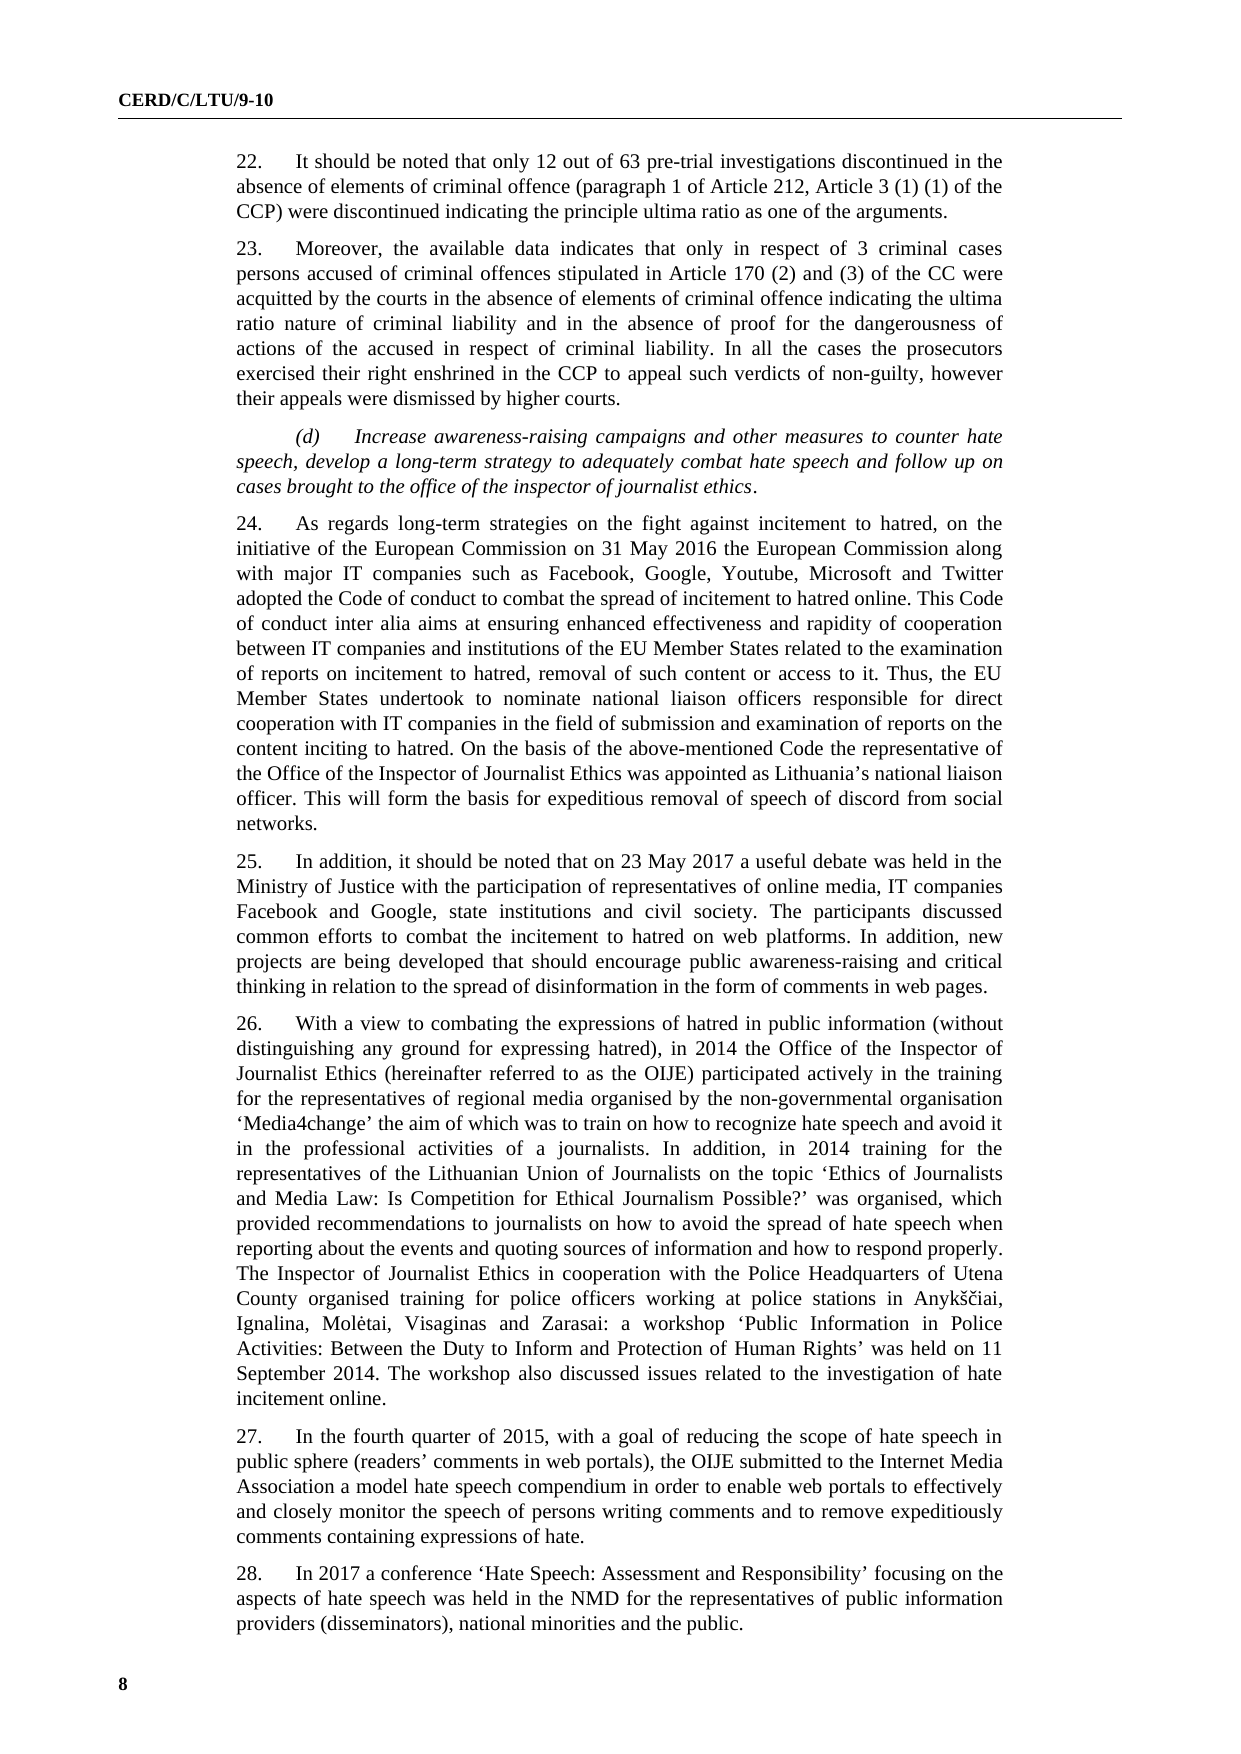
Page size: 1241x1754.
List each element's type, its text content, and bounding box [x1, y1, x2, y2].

text 24. As regards long-term strategies on the fight against incitement to hatred, on the initiative of the European Commission on 31 May 2016 the European Commission along with major IT companies such as Facebook, Google, Youtube, Microsoft and Twitter adopted the Code of conduct to combat the spread of incitement to hatred online. This Code of conduct inter alia aims at ensuring enhanced effectiveness and rapidity of cooperation between IT companies and institutions of the EU Member States related to the examination of reports on incitement to hatred, removal of such content or access to it. Thus, the EU Member States undertook to nominate national liaison officers responsible for direct cooperation with IT companies in the field of submission and examination of reports on the content inciting to hatred. On the basis of the above-mentioned Code the representative of the Office of the Inspector of Journalist Ethics was appointed as Lithuania’s national liaison officer. This will form the basis for expeditious removal of speech of discord from social networks. [236, 510, 1004, 835]
text 22. It should be noted that only 12 out of 63 pre-trial investigations discontinued in the absence of elements of criminal offence (paragraph 1 of Article 212, Article 3 (1) (1) of the CCP) were discontinued indicating the principle ultima ratio as one of the arguments. [236, 148, 1004, 223]
text 26. With a view to combating the expressions of hatred in public information (without distinguishing any ground for expressing hatred), in 2014 the Office of the Inspector of Journalist Ethics (hereinafter referred to as the OIJE) participated actively in the training for the representatives of regional media organised by the non-governmental organisation ‘Media4change’ the aim of which was to train on how to recognize hate speech and avoid it in the professional activities of a journalists. In addition, in 2014 training for the representatives of the Lithuanian Union of Journalists on the topic ‘Ethics of Journalists and Media Law: Is Competition for Ethical Journalism Possible?’ was organised, which provided recommendations to journalists on how to avoid the spread of hate speech when reporting about the events and quoting sources of information and how to respond properly. The Inspector of Journalist Ethics in cooperation with the Police Headquarters of Utena County organised training for police officers working at police stations in Anykščiai, Ignalina, Molėtai, Visaginas and Zarasai: a workshop ‘Public Information in Police Activities: Between the Duty to Inform and Protection of Human Rights’ was held on 11 September 2014. The workshop also discussed issues related to the investigation of hate incitement online. [236, 1010, 1004, 1410]
text 23. Moreover, the available data indicates that only in respect of 3 criminal cases persons accused of criminal offences stipulated in Article 170 (2) and (3) of the CC were acquitted by the courts in the absence of elements of criminal offence indicating the ultima ratio nature of criminal liability and in the absence of proof for the dangerousness of actions of the accused in respect of criminal liability. In all the cases the prosecutors exercised their right enshrined in the CCP to appeal such verdicts of non-guilty, however their appeals were dismissed by higher courts. [236, 235, 1004, 410]
text (d) Increase awareness-raising campaigns and other measures to counter hate speech, develop a long-term strategy to adequately combat hate speech and follow up on cases brought to the office of the inspector of journalist ethics. [236, 423, 1004, 498]
text 25. In addition, it should be noted that on 23 May 2017 a useful debate was held in the Ministry of Justice with the participation of representatives of online media, IT companies Facebook and Google, state institutions and civil society. The participants discussed common efforts to combat the incitement to hatred on web platforms. In addition, new projects are being developed that should encourage public awareness-raising and critical thinking in relation to the spread of disinformation in the form of comments in web pages. [236, 848, 1004, 998]
text 27. In the fourth quarter of 2015, with a goal of reducing the scope of hate speech in public sphere (readers’ comments in web portals), the OIJE submitted to the Internet Media Association a model hate speech compendium in order to enable web portals to effectively and closely monitor the speech of persons writing comments and to remove expeditiously comments containing expressions of hate. [236, 1423, 1004, 1548]
text 28. In 2017 a conference ‘Hate Speech: Assessment and Responsibility’ focusing on the aspects of hate speech was held in the NMD for the representatives of public information providers (disseminators), national minorities and the public. [236, 1560, 1004, 1635]
